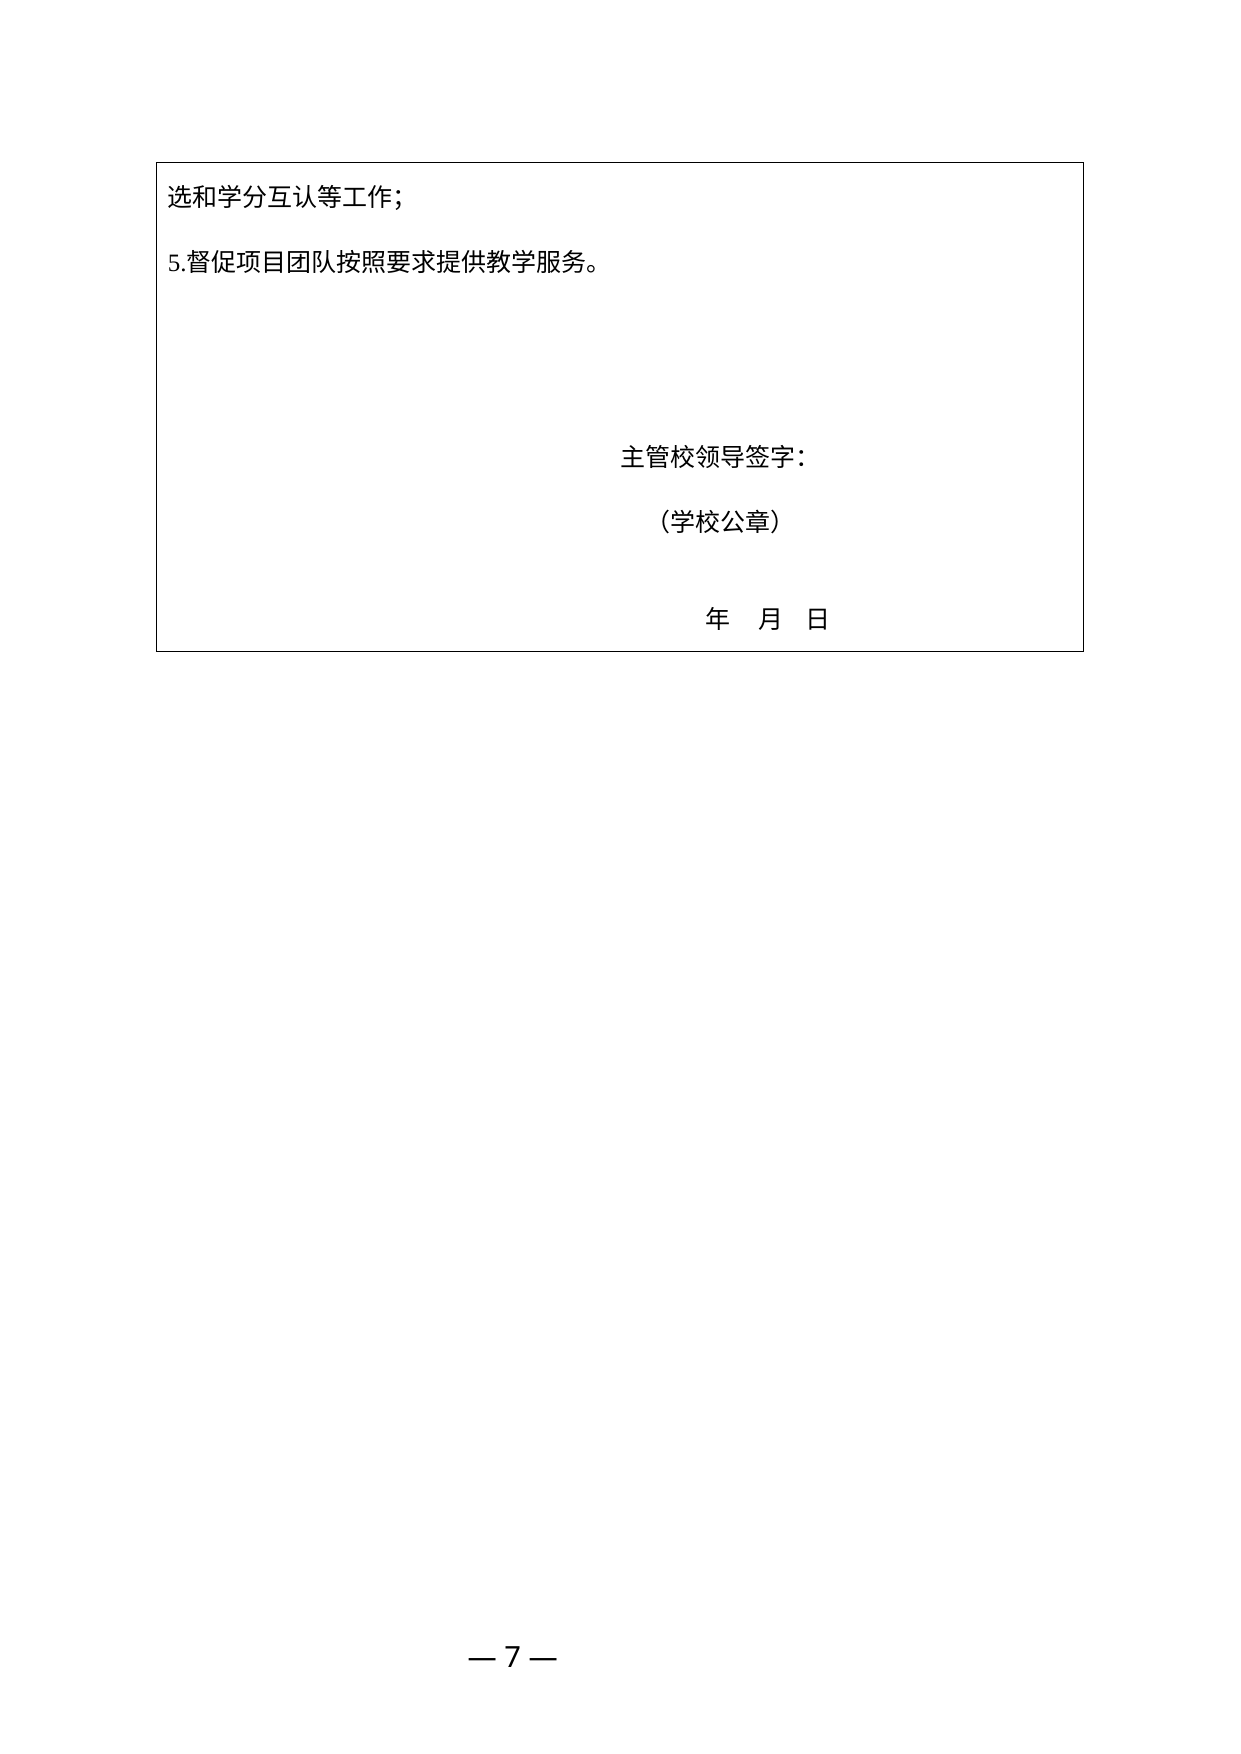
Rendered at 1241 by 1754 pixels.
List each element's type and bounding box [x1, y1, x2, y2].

table_header [157, 163, 1083, 651]
